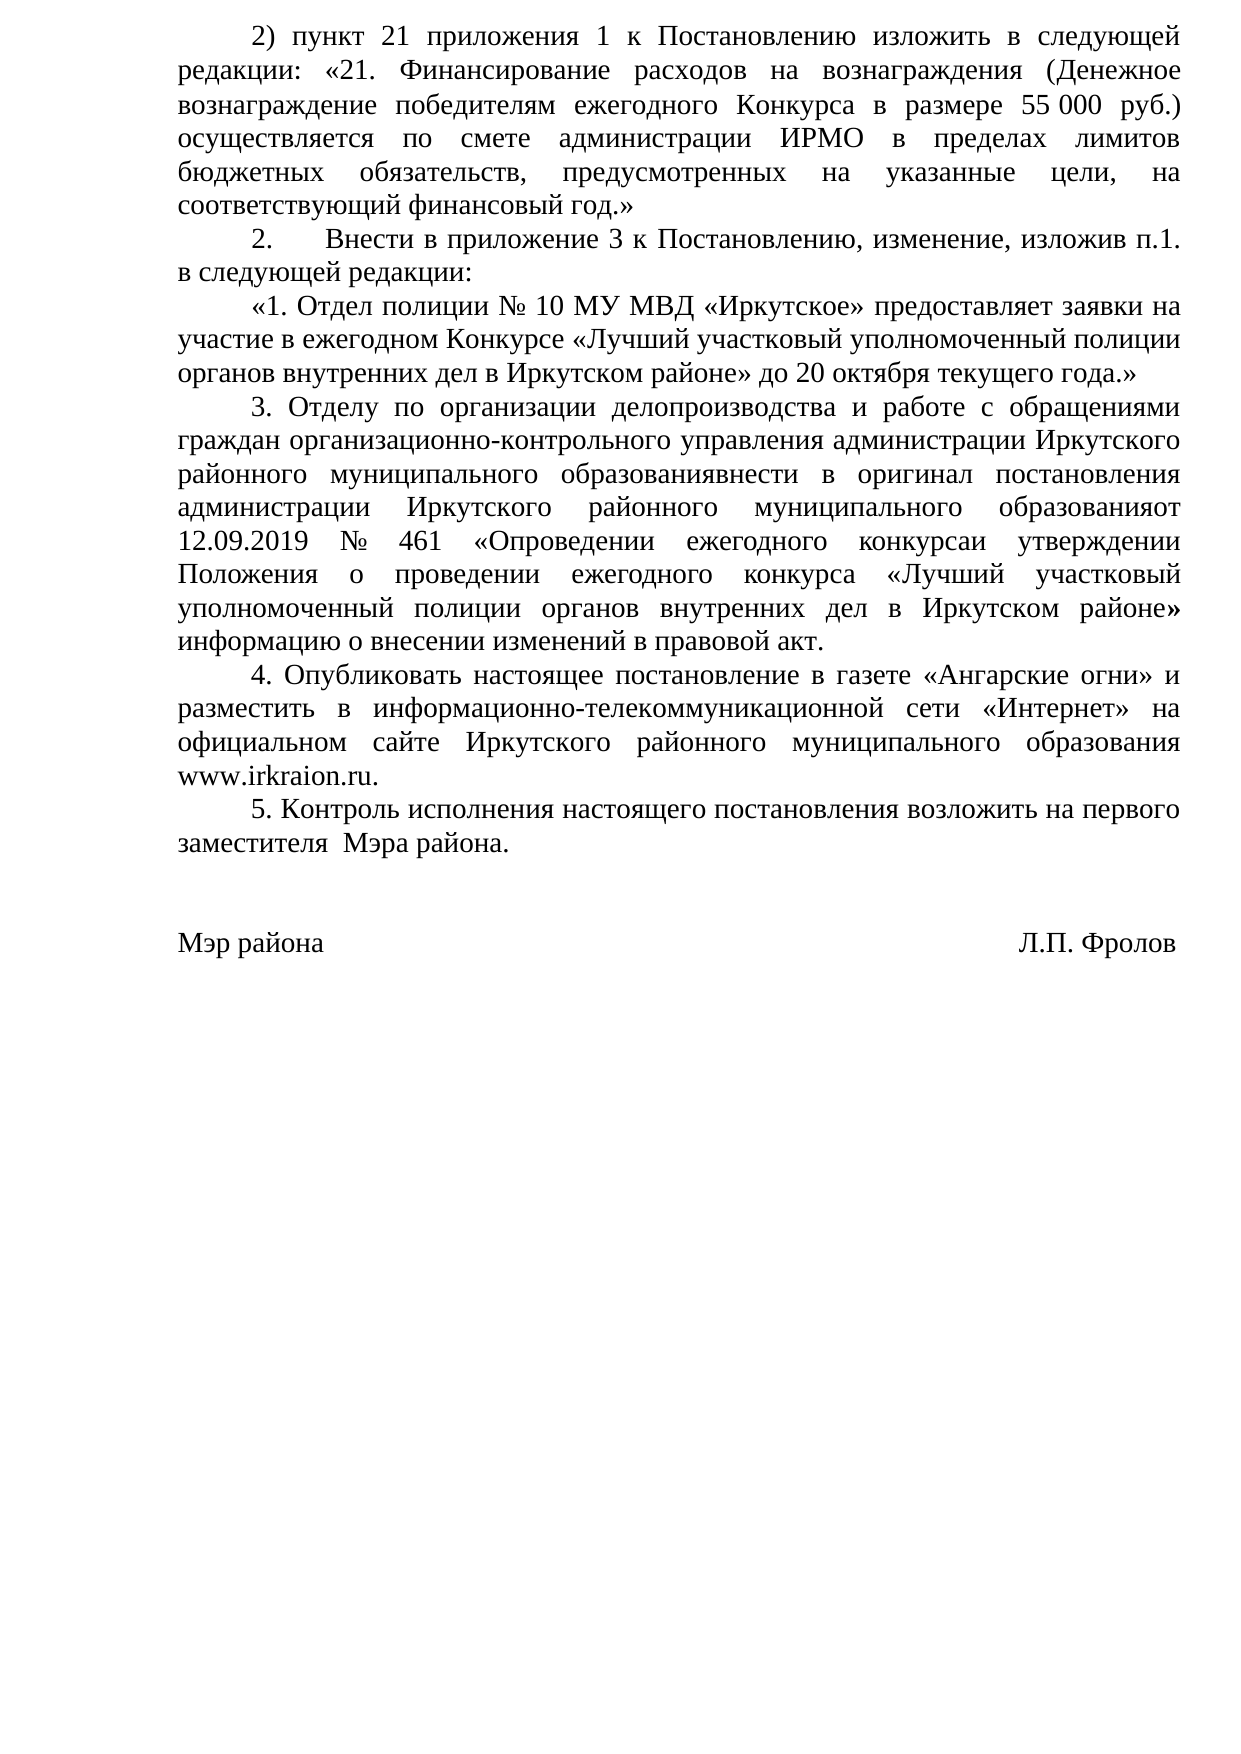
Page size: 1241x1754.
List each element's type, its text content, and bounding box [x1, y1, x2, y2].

text «1. Отдел полиции № 10 МУ МВД «Иркутское» предоставляет заявки на участие в ежегодном Конкурсе «Лучший участковый уполномоченный полиции органов внутренних дел в Иркутском районе» до 20 октября текущего года.» [177, 288, 1181, 389]
text Мэр района Л.П. Фролов [177, 925, 1181, 959]
text 3. Отделу по организации делопроизводства и работе с обращениями граждан организационно-контрольного управления администрации Иркутского районного муниципального образованиявнести в оригинал постановления администрации Иркутского районного муниципального образованияот 12.09.2019 № 461 «Опроведении ежегодного конкурсаи утверждении Положения о проведении ежегодного конкурса «Лучший участковый уполномоченный полиции органов внутренних дел в Иркутском районе» информацию о внесении изменений в правовой акт. [177, 389, 1181, 657]
list 4. Опубликовать настоящее постановление в газете «Ангарские огни» и разместить в информационно-телекоммуникационной сети «Интернет» на официальном сайте Иркутского районного муниципального образования www.irkraion.ru. [177, 657, 1181, 791]
text 2) пункт 21 приложения 1 к Постановлению изложить в следующей редакции: «21. Финансирование расходов на вознаграждения (Денежное вознаграждение победителям ежегодного Конкурса в размере 55 000 руб.) осуществляется по смете администрации ИРМО в пределах лимитов бюджетных обязательств, предусмотренных на указанные цели, на соответствующий финансовый год.» [177, 18, 1181, 221]
list 5. Контроль исполнения настоящего постановления возложить на первого заместителя Мэра района. [177, 791, 1181, 858]
list Внести в приложение 3 к Постановлению, изменение, изложив п.1. в следующей редакции: [177, 221, 1181, 288]
